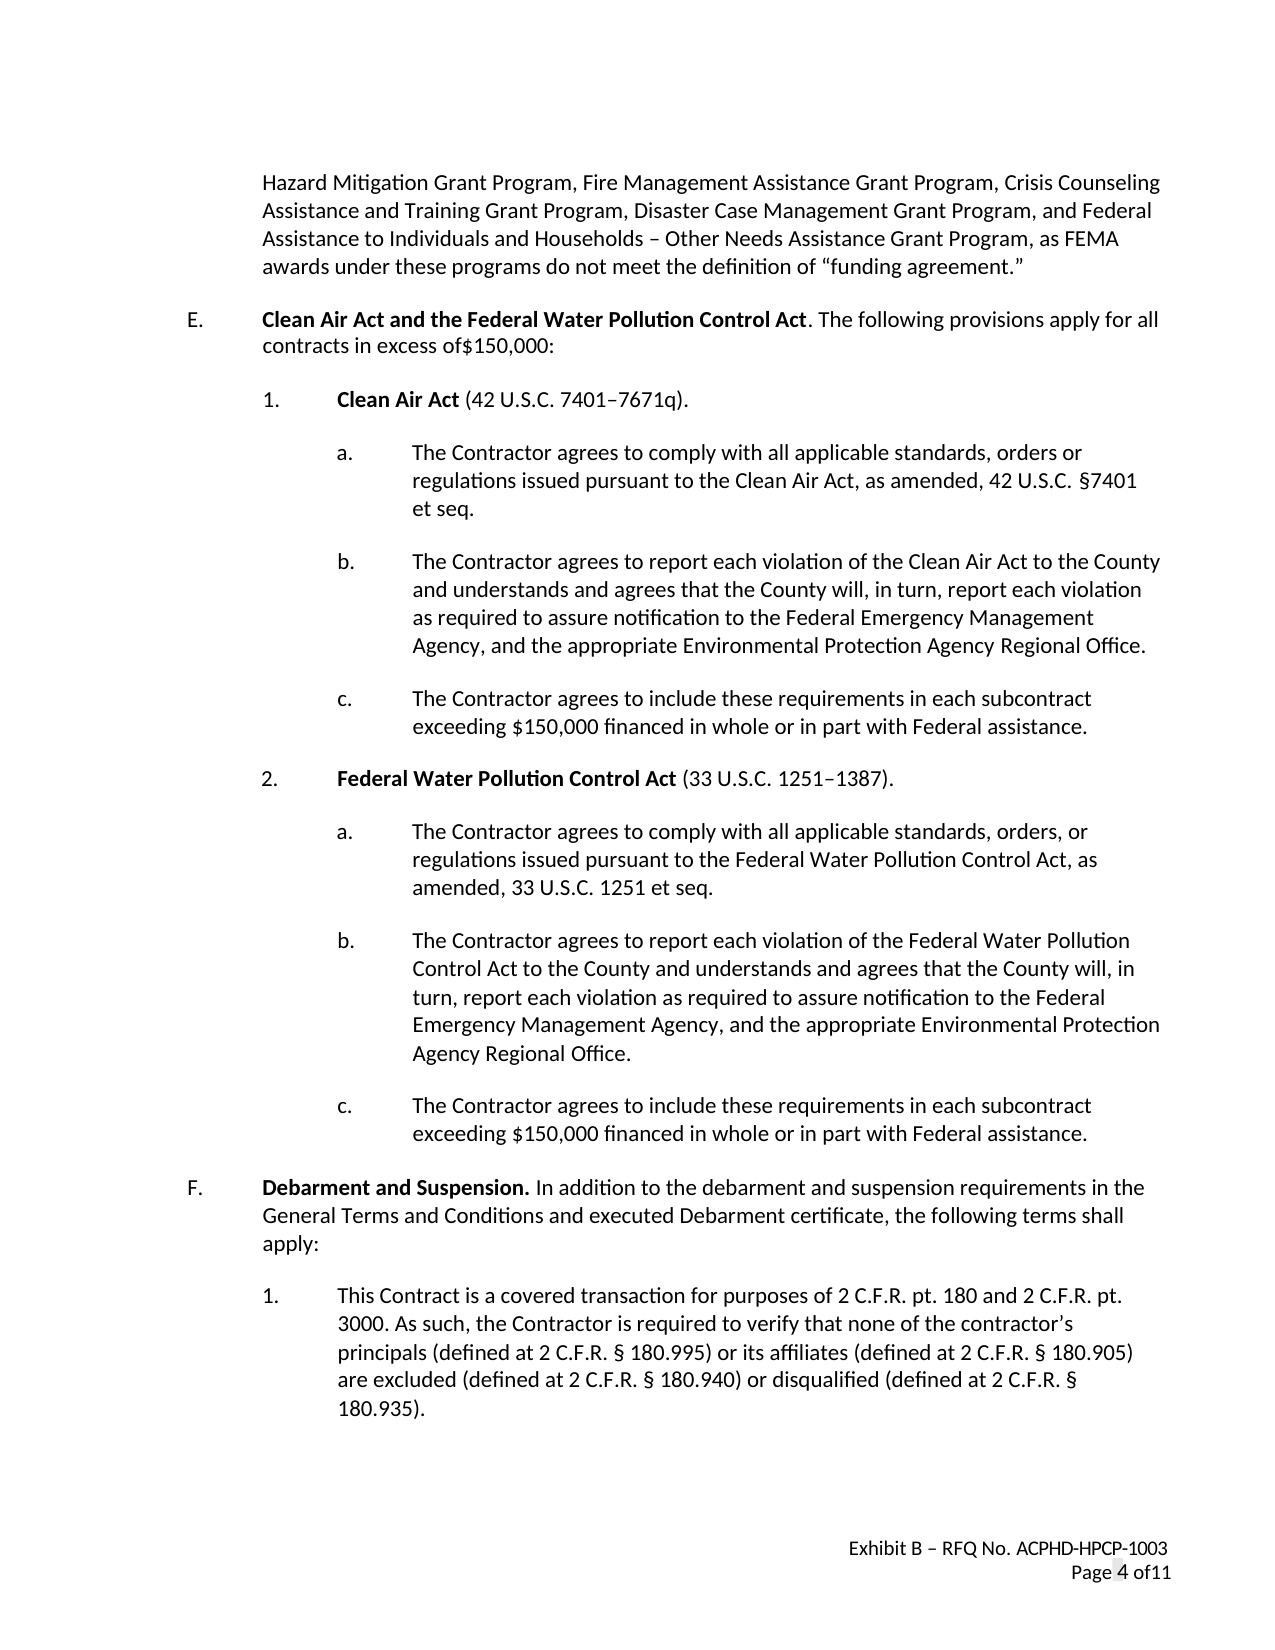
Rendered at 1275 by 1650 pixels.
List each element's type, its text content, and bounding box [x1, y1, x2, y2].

list The Contractor agrees to include these requirements in each subcontract exceeding $150,000 financed in whole or in part with Federal assistance. [337, 1092, 1093, 1148]
list The Contractor agrees to comply with all applicable standards, orders or regulations issued pursuant to the Clean Air Act, as amended, 42 U.S.C. §7401 et seq. [336, 438, 1138, 522]
list The Contractor agrees to report each violation of the Clean Air Act to the County and understands and agrees that the County will, in turn, report each violation as required to assure notification to the Federal Emergency Management Agency, and the appropriate Environmental Protection Agency Regional Office. [337, 547, 1162, 659]
text 1. Clean Air Act (42 U.S.C. 7401–7671q). [262, 385, 1250, 413]
list Clean Air Act and the Federal Water Pollution Control Act. The following provisions apply for all contracts in excess of$150,000: [187, 306, 1160, 359]
list Federal Water Pollution Control Act (33 U.S.C. 1251–1387). [261, 764, 1250, 792]
list Debarment and Suspension. In addition to the debarment and suspension requirements in the General Terms and Conditions and executed Debarment certificate, the following terms shall apply: [187, 1173, 1146, 1257]
list The Contractor agrees to report each violation of the Federal Water Pollution Control Act to the County and understands and agrees that the County will, in turn, report each violation as required to assure notification to the Federal Emergency Management Agency, and the appropriate Environmental Protection Agency Regional Office. [337, 927, 1162, 1067]
list The Contractor agrees to comply with all applicable standards, orders, or regulations issued pursuant to the Federal Water Pollution Control Act, as amended, 33 U.S.C. 1251 et seq. [336, 817, 1099, 901]
text Hazard Mitigation Grant Program, Fire Management Assistance Grant Program, Crisis Counseling Assistance and Training Grant Program, Disaster Case Management Grant Program, and Federal Assistance to Individuals and Households – Other Needs Assistance Grant Program, as FEMA awards under these programs do not meet the definition of “funding agreement.” [262, 168, 1164, 281]
list This Contract is a covered transaction for purposes of 2 C.F.R. pt. 180 and 2 C.F.R. pt. 3000. As such, the Contractor is required to verify that none of the contractor’s principals (defined at 2 C.F.R. § 180.995) or its affiliates (defined at 2 C.F.R. § 180.905) are excluded (defined at 2 C.F.R. § 180.940) or disqualified (defined at 2 C.F.R. § 180.935). [262, 1282, 1136, 1422]
list The Contractor agrees to include these requirements in each subcontract exceeding $150,000 financed in whole or in part with Federal assistance. [337, 684, 1093, 740]
